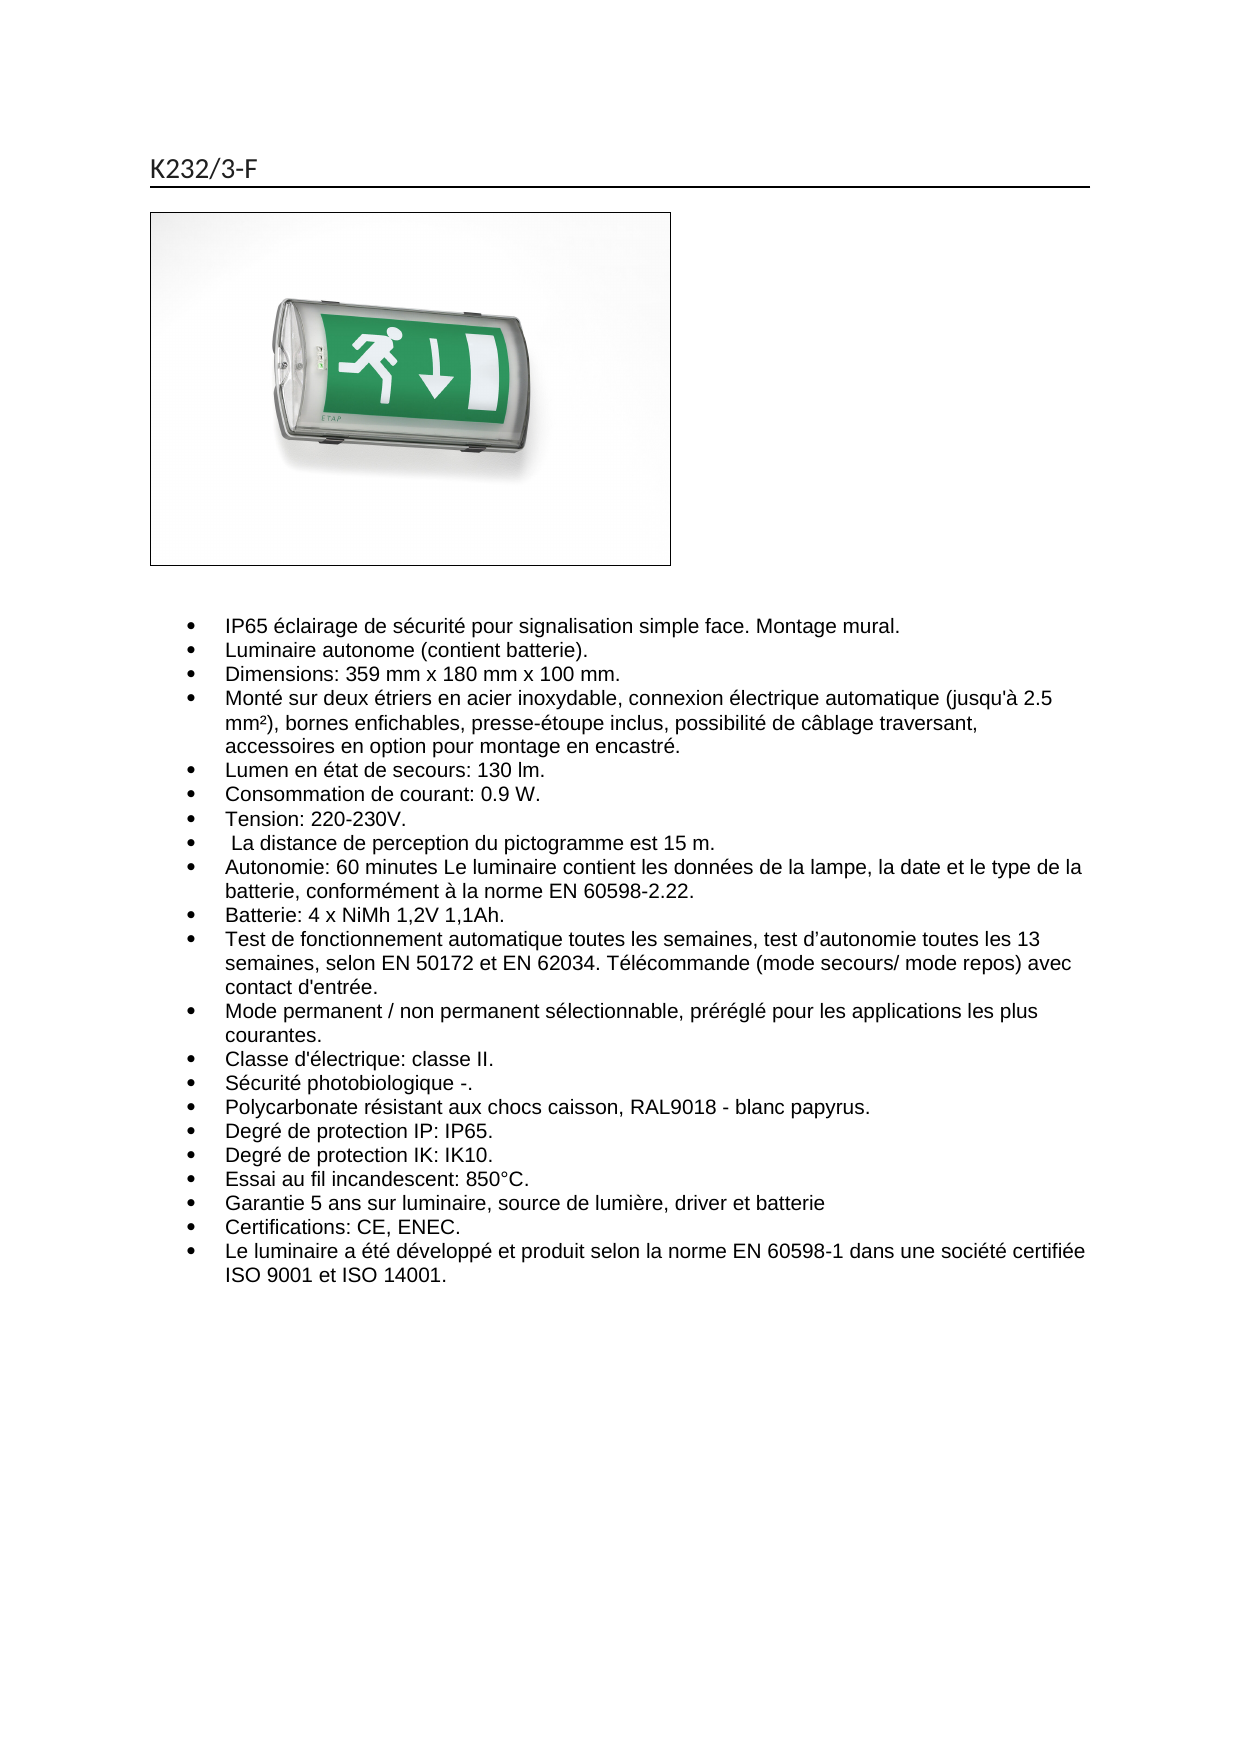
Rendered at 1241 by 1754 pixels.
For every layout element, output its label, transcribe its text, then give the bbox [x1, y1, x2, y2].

list Degré de protection IP: IP65. [187, 1119, 1090, 1143]
list IP65 éclairage de sécurité pour signalisation simple face. Montage mural. [187, 614, 1090, 638]
list Lumen en état de secours: 130 lm. [187, 758, 1090, 782]
list Garantie 5 ans sur luminaire, source de lumière, driver et batterie [187, 1191, 1090, 1215]
list Essai au fil incandescent: 850°C. [187, 1167, 1090, 1191]
list Test de fonctionnement automatique toutes les semaines, test d’autonomie toutes les 13 semaines, selon EN 50172 et EN 62034. Télécommande (mode secours/ mode repos) avec contact d'entrée. [187, 927, 1090, 998]
list Batterie: 4 x NiMh 1,2V 1,1Ah. [187, 902, 1090, 927]
list Autonomie: 60 minutes Le luminaire contient les données de la lampe, la date et le type de la batterie, conformément à la norme EN 60598-2.22. [187, 854, 1090, 902]
list Degré de protection IK: IK10. [187, 1143, 1090, 1167]
list Le luminaire a été développé et produit selon la norme EN 60598-1 dans une société certifiée ISO 9001 et ISO 14001. [187, 1239, 1090, 1287]
list Dimensions: 359 mm x 180 mm x 100 mm. [187, 662, 1090, 686]
picture [151, 213, 670, 565]
list Polycarbonate résistant aux chocs caisson, RAL9018 - blanc papyrus. [187, 1095, 1090, 1119]
list Monté sur deux étriers en acier inoxydable, connexion électrique automatique (jusqu'à 2.5 mm²), bornes enfichables, presse-étoupe inclus, possibilité de câblage traversant, accessoires en option pour montage en encastré. [187, 686, 1090, 758]
list Mode permanent / non permanent sélectionnable, préréglé pour les applications les plus courantes. [187, 998, 1090, 1047]
text K232/3-F [150, 150, 1090, 186]
list Classe d'électrique: classe II. [187, 1047, 1090, 1071]
list Luminaire autonome (contient batterie). [187, 638, 1090, 662]
list Tension: 220-230V. [187, 806, 1090, 830]
list Sécurité photobiologique -. [187, 1071, 1090, 1095]
list Certifications: CE, ENEC. [187, 1215, 1090, 1239]
list Consommation de courant: 0.9 W. [187, 782, 1090, 806]
list La distance de perception du pictogramme est 15 m. [187, 830, 1090, 854]
